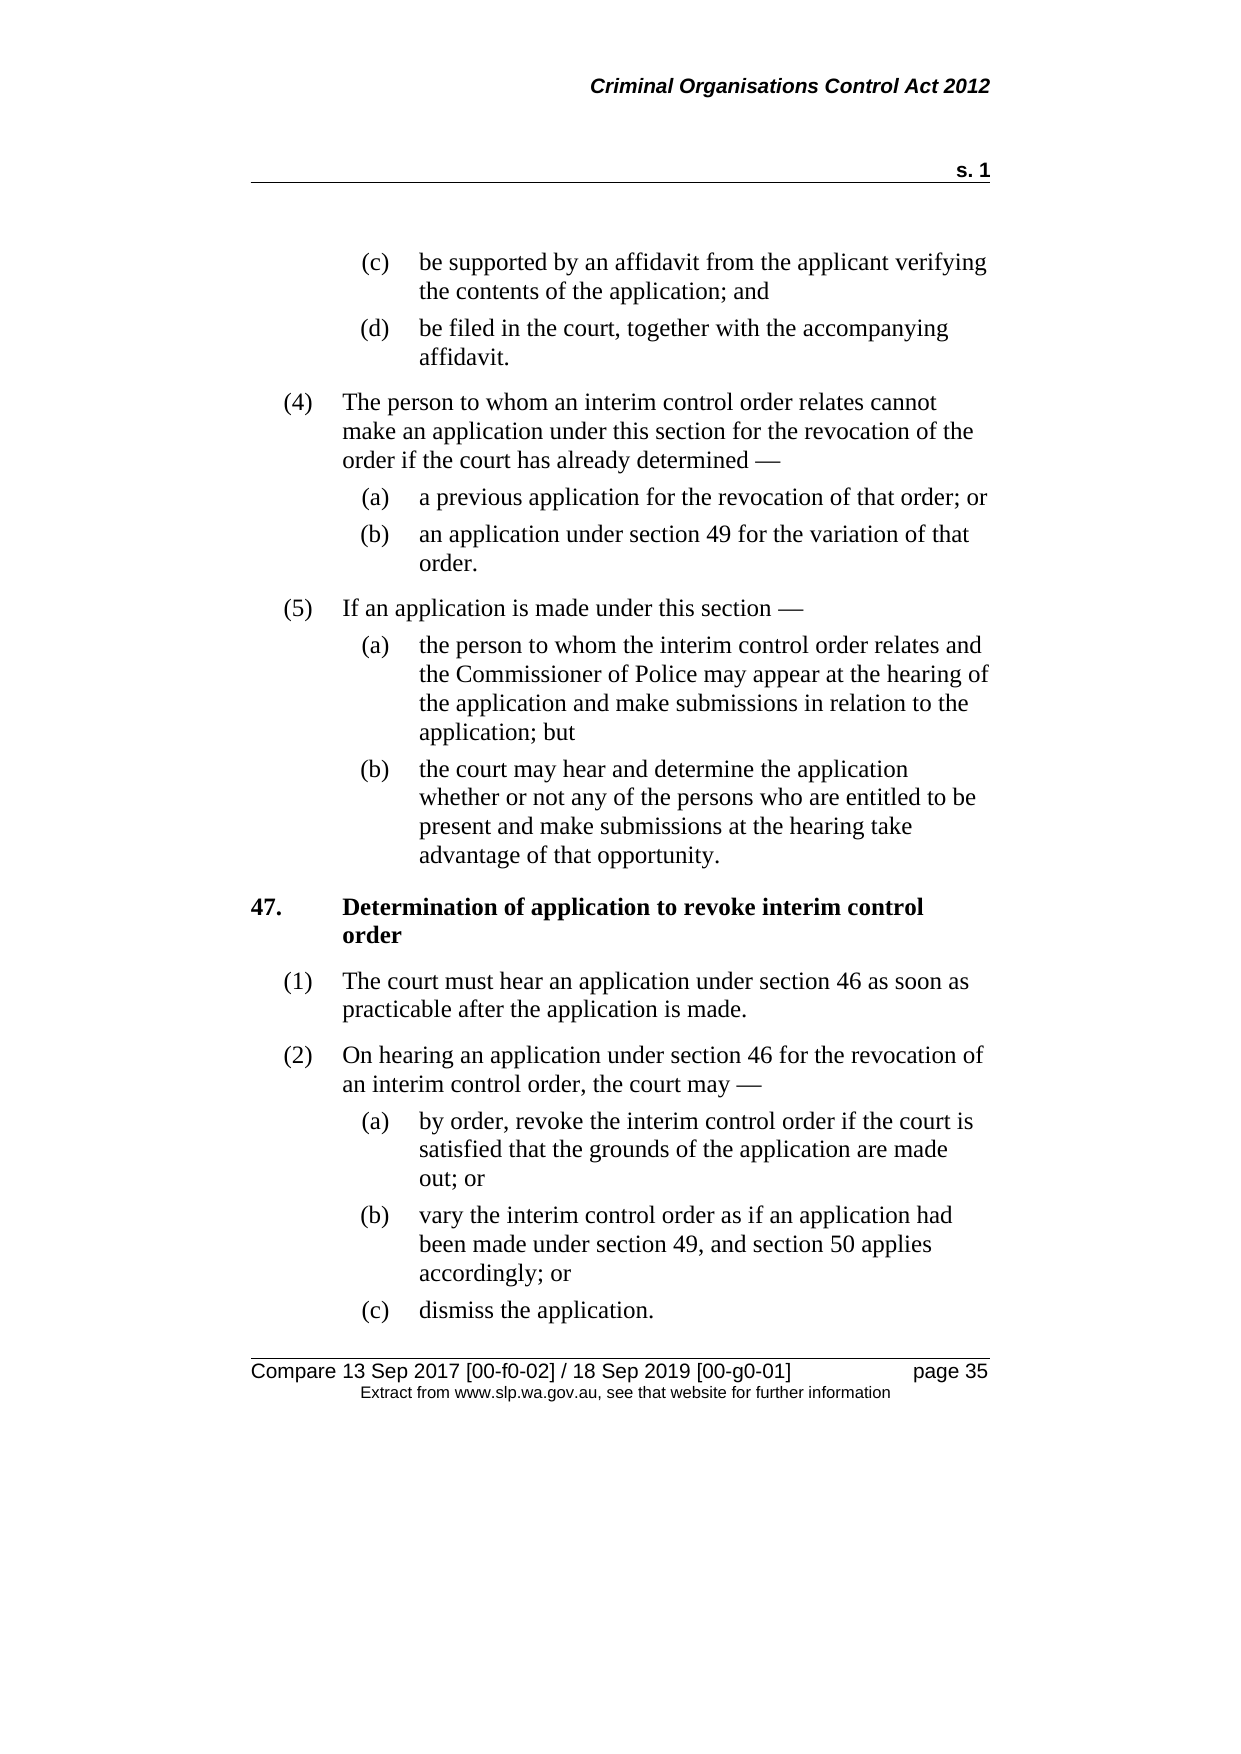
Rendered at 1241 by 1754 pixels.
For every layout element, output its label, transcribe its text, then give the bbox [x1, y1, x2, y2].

text (b) the court may hear and determine the application whether or not any of the persons who are entitled to be present and make submissions at the hearing take advantage of that opportunity. [251, 754, 990, 869]
text (1) The court must hear an application under section 46 as soon as practicable after the application is made. [251, 966, 990, 1023]
text (5) If an application is made under this section — [251, 593, 990, 622]
text (a) a previous application for the revocation of that order; or [251, 482, 990, 511]
text (c) dismiss the application. [251, 1295, 990, 1324]
text (d) be filed in the court, together with the accompanying affidavit. [251, 313, 990, 371]
text (2) On hearing an application under section 46 for the revocation of an interim control order, the court may — [251, 1040, 990, 1097]
text (c) be supported by an affidavit from the applicant verifying the contents of the application; and [251, 247, 990, 305]
text (b) an application under section 49 for the variation of that order. [251, 519, 990, 577]
subtitle 47. Determination of application to revoke interim control order [251, 892, 990, 949]
text (a) by order, revoke the interim control order if the court is satisfied that the grounds of the application are made out; or [251, 1106, 990, 1192]
text (a) the person to whom the interim control order relates and the Commissioner of Police may appear at the hearing of the application and make submissions in relation to the application; but [251, 630, 990, 745]
text (4) The person to whom an interim control order relates cannot make an application under this section for the revocation of the order if the court has already determined — [251, 387, 990, 474]
text (b) vary the interim control order as if an application had been made under section 49, and section 50 applies accordingly; or [251, 1200, 990, 1287]
